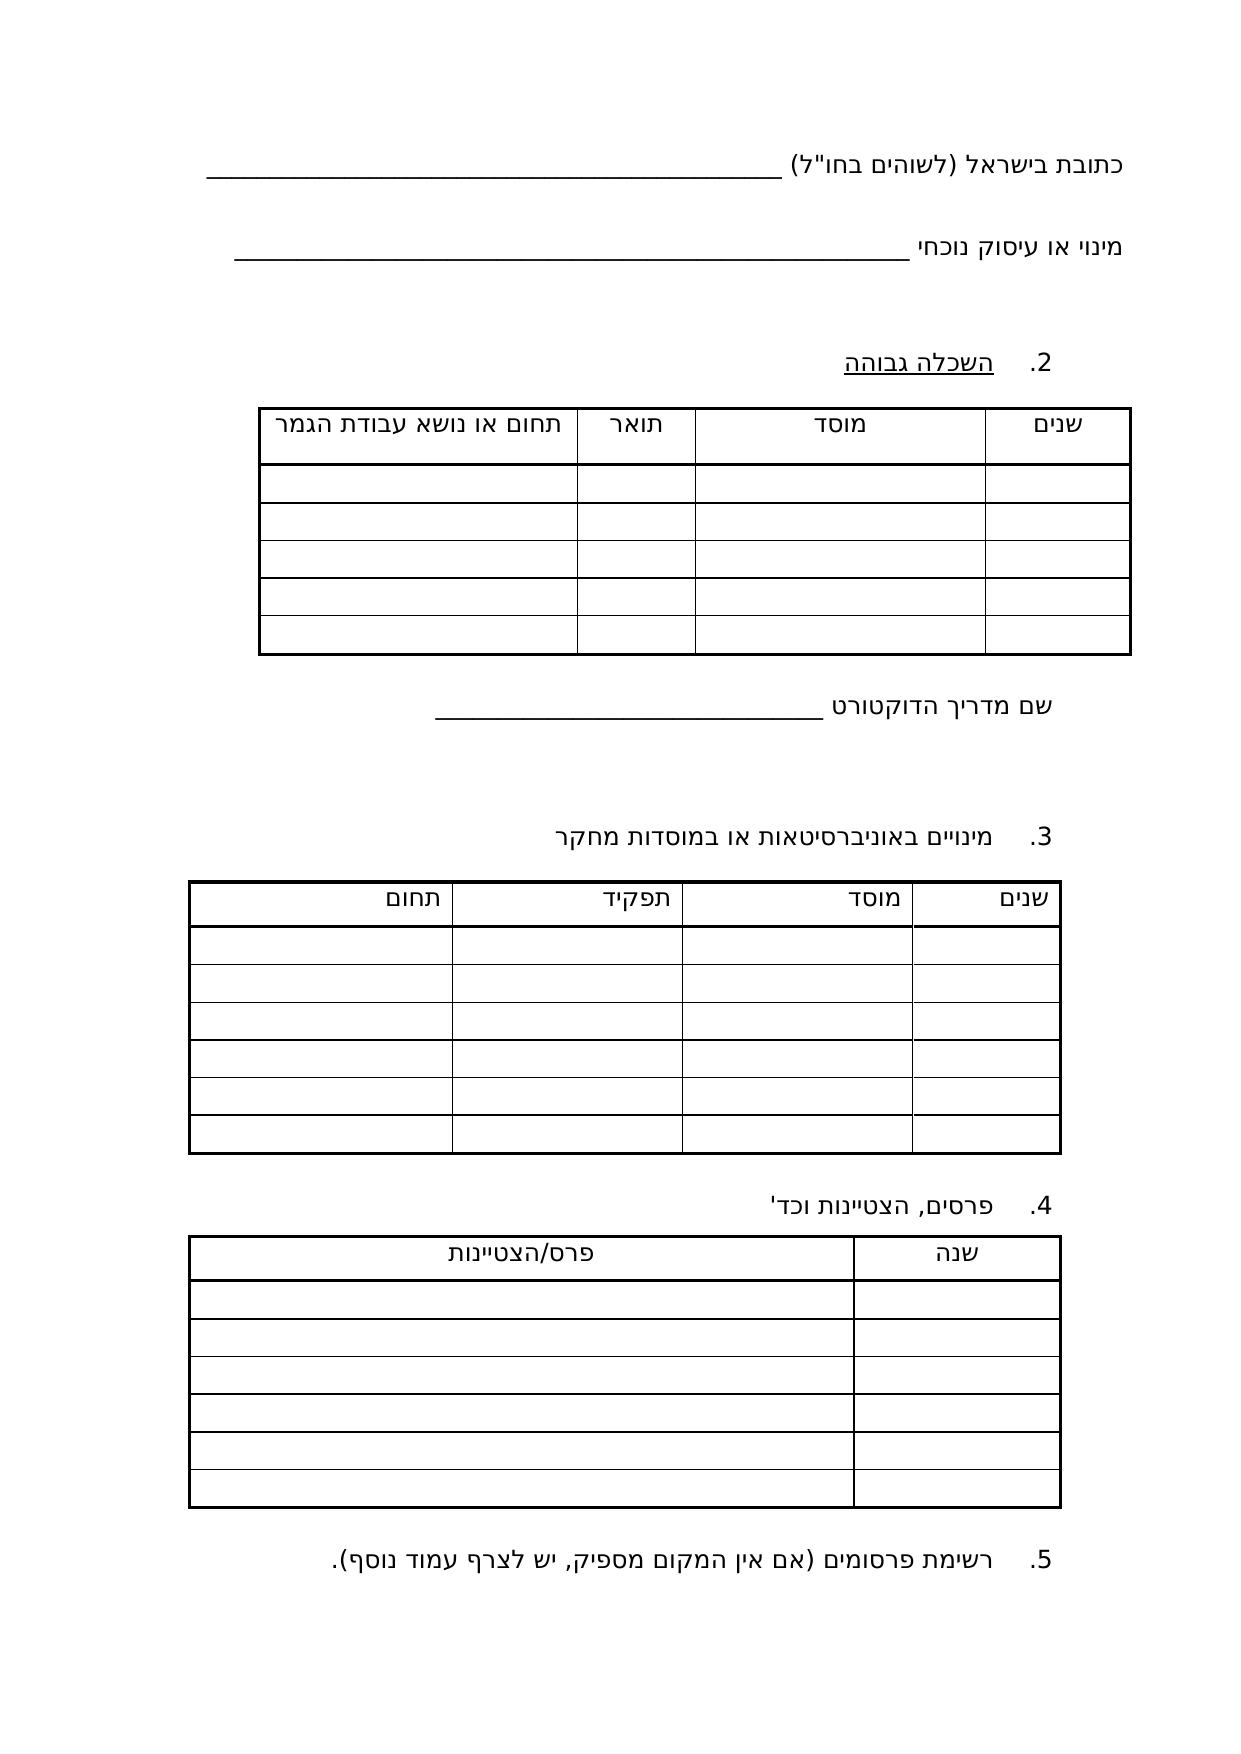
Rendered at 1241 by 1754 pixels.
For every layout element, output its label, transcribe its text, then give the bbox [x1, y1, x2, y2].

table_cell [578, 579, 695, 615]
table_cell [986, 616, 1129, 652]
table_header מוסד [696, 410, 985, 463]
table_cell [261, 541, 577, 577]
table_cell [191, 1041, 452, 1077]
table_cell [696, 541, 985, 577]
table_cell [913, 1040, 1059, 1077]
table_cell [261, 504, 577, 539]
table_cell [191, 1282, 853, 1318]
table_cell [191, 1078, 452, 1114]
table_cell [578, 541, 695, 577]
table_cell [683, 1078, 912, 1114]
table_header תואר [578, 410, 695, 463]
table_cell [261, 466, 577, 502]
table_cell [578, 466, 695, 502]
table_cell [986, 504, 1129, 539]
table_cell [683, 928, 912, 964]
table_cell [191, 1357, 853, 1393]
table_cell [855, 1395, 1059, 1431]
table_header שנים [986, 410, 1129, 463]
table_cell [986, 541, 1129, 577]
table_cell [855, 1320, 1059, 1356]
table_cell [855, 1433, 1059, 1468]
table_cell [453, 1041, 682, 1077]
table_cell [453, 965, 682, 1001]
text מינוי או עיסוק נוכחי ______________________________________________________ [187, 232, 1123, 262]
table_cell [261, 616, 577, 652]
table_cell [453, 1003, 682, 1039]
text 2. השכלה גבוהה [187, 348, 1053, 377]
table_cell [855, 1470, 1059, 1506]
text 3. מינויים באוניברסיטאות או במוסדות מחקר [187, 822, 1053, 851]
table_cell [696, 466, 985, 502]
table_cell [986, 579, 1129, 615]
table_cell [191, 1395, 853, 1431]
table_cell [696, 616, 985, 652]
text 4. פרסים, הצטיינות וכד' [187, 1191, 1053, 1220]
table_cell [453, 928, 682, 964]
table_cell [986, 466, 1129, 502]
text שם מדריך הדוקטורט _______________________________‎‎‎‎‎ [187, 692, 1053, 721]
table_cell [913, 965, 1059, 1001]
table_cell [913, 1115, 1059, 1152]
table_cell [683, 1116, 912, 1152]
text כתובת בישראל (לשוהים בחו"ל) ______________________________________________ [187, 150, 1123, 179]
table_header תפקיד [453, 884, 682, 924]
table_header שנים [913, 884, 1059, 924]
table_cell [913, 1078, 1059, 1114]
text 5. רשימת פרסומים (אם אין המקום מספיק, יש לצרף עמוד נוסף). [187, 1545, 1053, 1574]
table_cell [453, 1078, 682, 1114]
table_cell [191, 1320, 853, 1356]
table_cell [578, 504, 695, 539]
table_cell [191, 1116, 452, 1152]
table_cell [191, 1003, 452, 1039]
table_header שנה [855, 1238, 1059, 1279]
table_cell [578, 616, 695, 652]
table_cell [696, 504, 985, 539]
table_cell [191, 928, 452, 964]
table_cell [683, 965, 912, 1001]
table_header תחום או נושא עבודת הגמר [261, 410, 577, 463]
table_header פרס/הצטיינות [191, 1238, 853, 1279]
table_cell [191, 1470, 853, 1506]
table_cell [855, 1357, 1059, 1393]
table_cell [191, 965, 452, 1001]
table_cell [453, 1116, 682, 1152]
table_header מוסד [683, 884, 912, 924]
table_cell [696, 579, 985, 615]
table_cell [191, 1433, 853, 1468]
table_header תחום [191, 884, 452, 924]
table_cell [683, 1041, 912, 1077]
table_cell [683, 1003, 912, 1039]
table_cell [855, 1282, 1059, 1318]
table_cell [913, 926, 1059, 964]
table_cell [261, 579, 577, 615]
table_cell [913, 1003, 1059, 1039]
